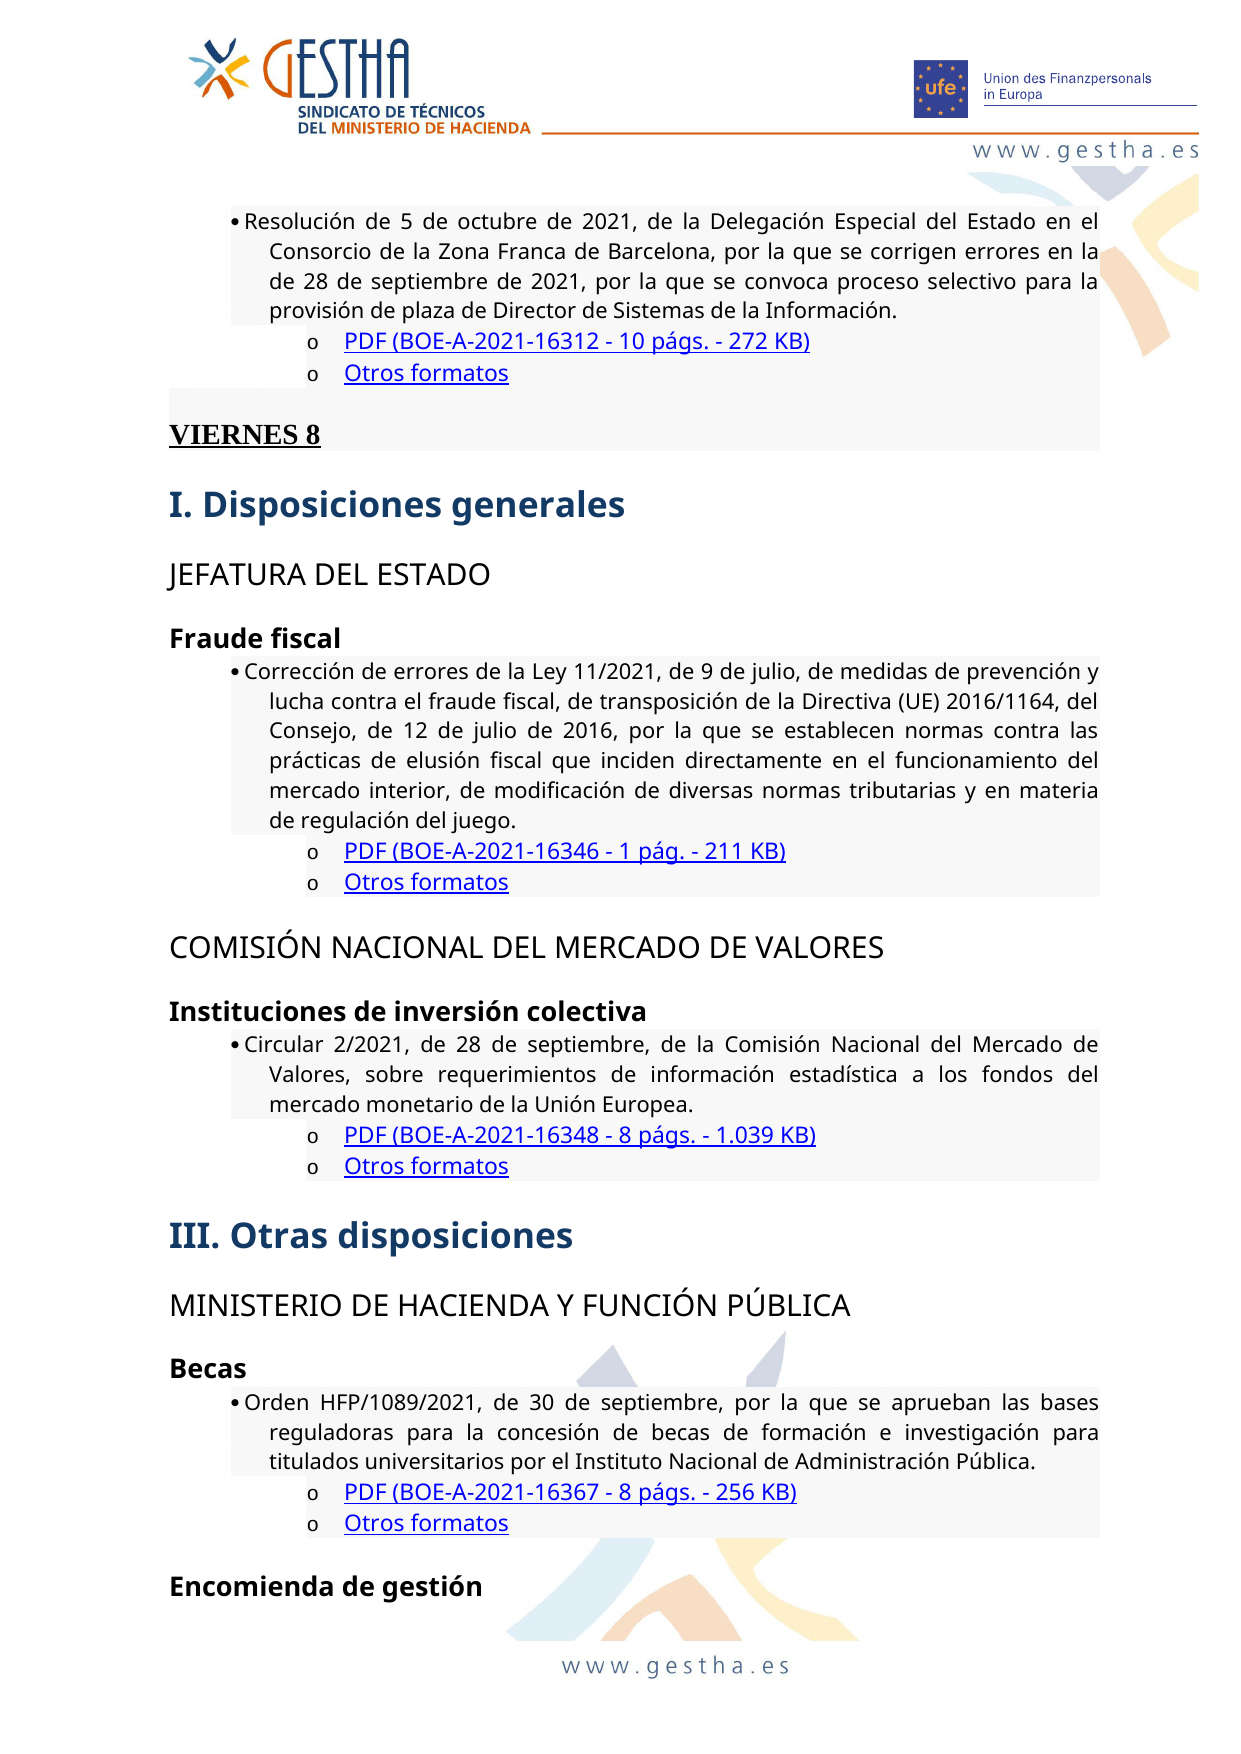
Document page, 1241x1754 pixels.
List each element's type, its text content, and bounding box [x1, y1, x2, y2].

subtitle JEFATURA DEL ESTADO [169, 553, 1125, 594]
list Otros formatos [306, 357, 1100, 388]
list PDF (BOE-A-2021-16312 - 10 págs. - 272 KB) [306, 325, 1100, 357]
picture [187, 37, 1201, 441]
list Otros formatos [306, 866, 1100, 897]
subtitle COMISIÓN NACIONAL DEL MERCADO DE VALORES [169, 926, 1125, 967]
subtitle Becas [169, 1350, 1125, 1387]
list Corrección de errores de la Ley 11/2021, de 9 de julio, de medidas de prevención y lucha contra el fraude fiscal, de transposición de la Directiva (UE) 2016/1164, del Consejo, de 12 de julio de 2016, por la que se establecen normas contra las prácticas de elusión fiscal que inciden directamente en el funcionamiento del mercado interior, de modificación de diversas normas tributarias y en materia de regulación del juego. [231, 656, 1100, 835]
picture [168, 1315, 1182, 1680]
list Circular 2/2021, de 28 de septiembre, de la Comisión Nacional del Mercado de Valores, sobre requerimientos de información estadística a los fondos del mercado monetario de la Unión Europea. [231, 1029, 1100, 1119]
subtitle MINISTERIO DE HACIENDA Y FUNCIÓN PÚBLICA [169, 1284, 1125, 1325]
subtitle Encomienda de gestión [169, 1568, 1125, 1604]
subtitle III. Otras disposiciones [169, 1210, 1125, 1259]
list Orden HFP/1089/2021, de 30 de septiembre, por la que se aprueban las bases reguladoras para la concesión de becas de formación e investigación para titulados universitarios por el Instituto Nacional de Administración Pública. [231, 1387, 1100, 1476]
list Otros formatos [306, 1507, 1100, 1538]
list Otros formatos [306, 1150, 1100, 1181]
list PDF (BOE-A-2021-16348 - 8 págs. - 1.039 KB) [306, 1119, 1100, 1150]
subtitle Instituciones de inversión colectiva [169, 992, 1125, 1029]
list Resolución de 5 de octubre de 2021, de la Delegación Especial del Estado en el Consorcio de la Zona Franca de Barcelona, por la que se corrigen errores en la de 28 de septiembre de 2021, por la que se convoca proceso selectivo para la provisión de plaza de Director de Sistemas de la Información. [231, 206, 1100, 325]
list PDF (BOE-A-2021-16367 - 8 págs. - 256 KB) [306, 1476, 1100, 1507]
text VIERNES 8 [169, 417, 1100, 451]
subtitle I. Disposiciones generales [169, 480, 1125, 528]
list PDF (BOE-A-2021-16346 - 1 pág. - 211 KB) [306, 835, 1100, 866]
subtitle Fraude fiscal [169, 619, 1125, 656]
